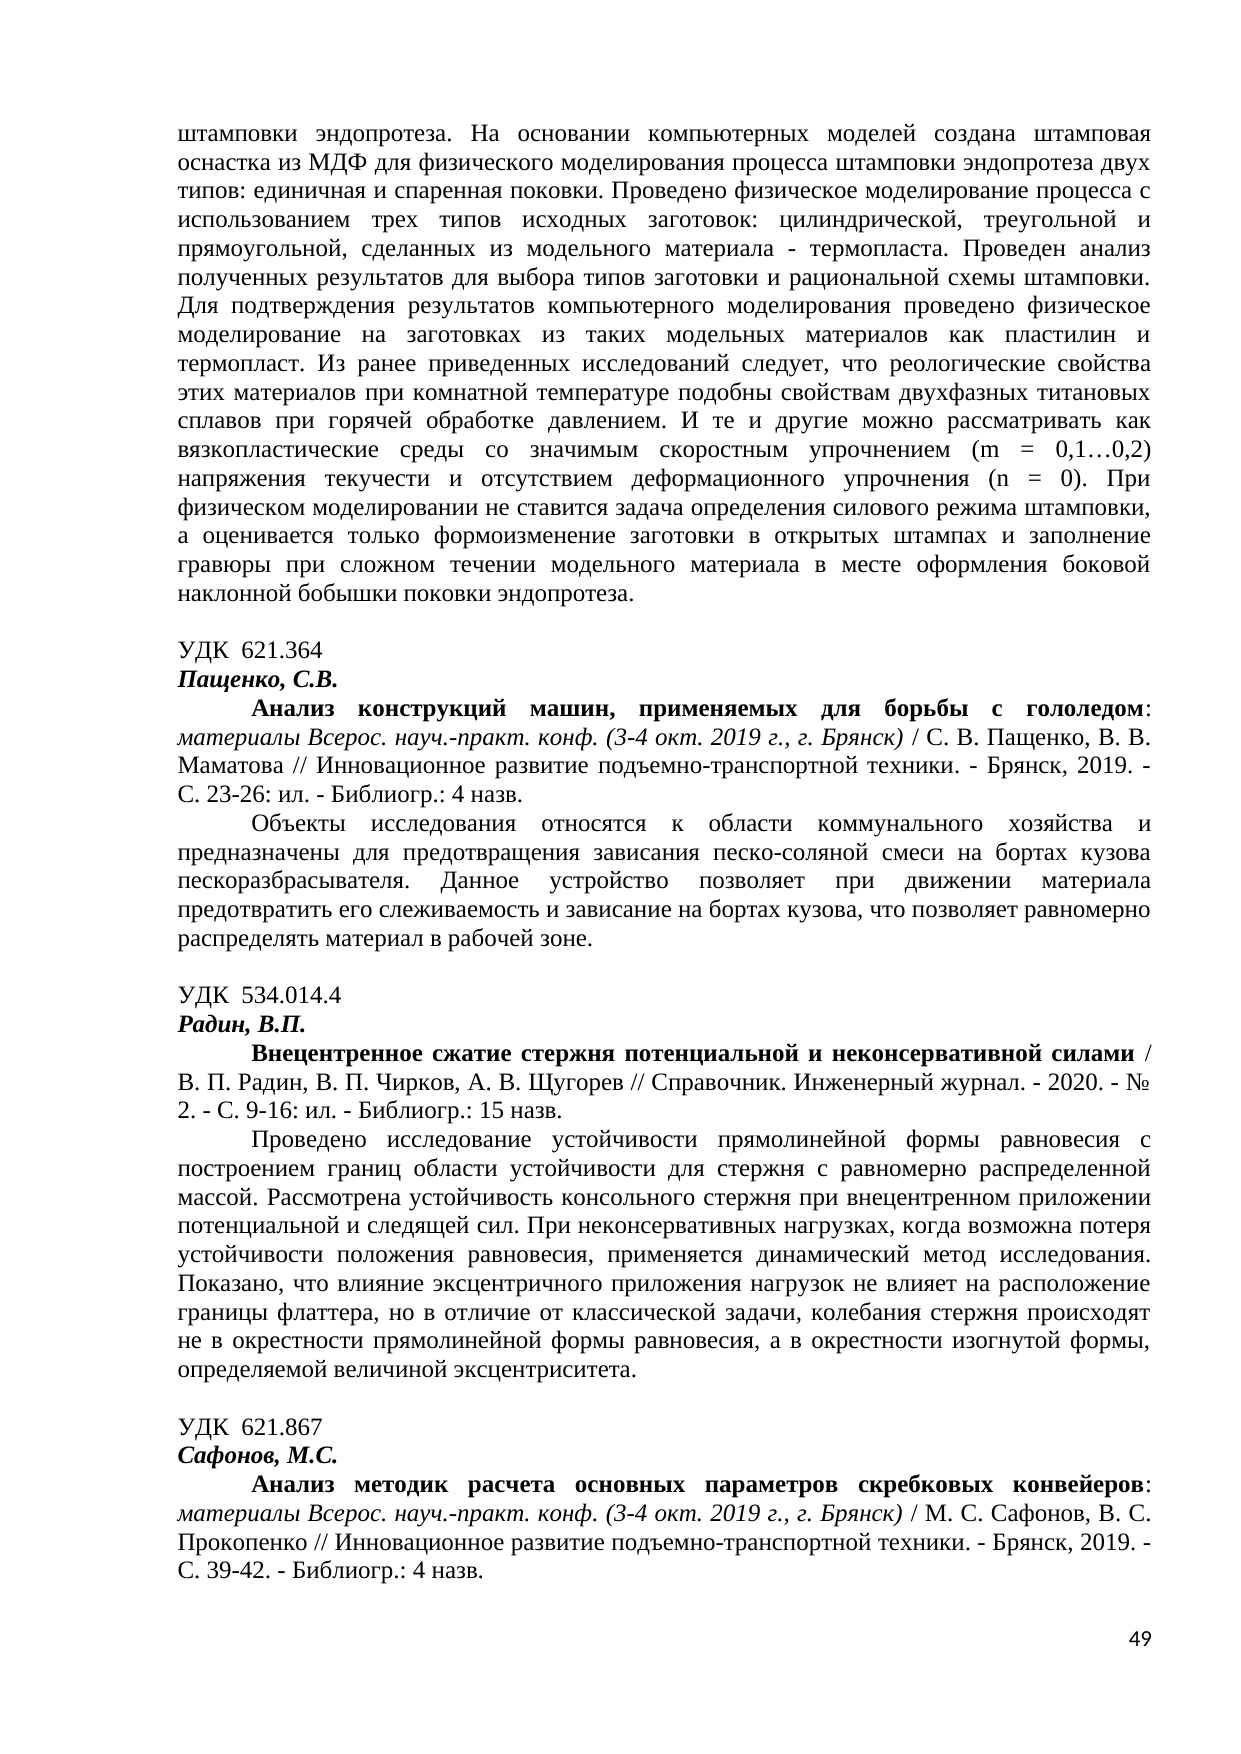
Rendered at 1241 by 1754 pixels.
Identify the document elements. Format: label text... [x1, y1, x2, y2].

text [177, 118, 1152, 607]
text Пащенко, С.В. [177, 664, 1152, 693]
text УДК 534.014.4 [177, 981, 1152, 1009]
text УДК 621.867 [177, 1412, 1152, 1441]
text Проведено исследование устойчивости прямолинейной формы равновесия с построением границ области устойчивости для стержня с равномерно распределенной массой. Рассмотрена устойчивость консольного стержня при внецентренном приложении потенциальной и следящей сил. При неконсервативных нагрузках, когда возможна потеря устойчивости положения равновесия, применяется динамический метод исследования. Показано, что влияние эксцентричного приложения нагрузок не влияет на расположение границы флаттера, но в отличие от классической задачи, колебания стержня происходят не в окрестности прямолинейной формы равновесия, а в окрестности изогнутой формы, определяемой величиной эксцентриситета. [177, 1124, 1152, 1383]
text УДК 621.364 [177, 636, 1152, 664]
text Анализ конструкций машин, применяемых для борьбы с гололедом: материалы Всерос. науч.-практ. конф. (3-4 окт. 2019 г., г. Брянск) / С. В. Пащенко, В. В. Маматова // Инновационное развитие подъемно-транспортной техники. - Брянск, 2019. - С. 23-26: ил. - Библиогр.: 4 назв. [177, 693, 1152, 808]
text Объекты исследования относятся к области коммунального хозяйства и предназначены для предотвращения зависания песко-соляной смеси на бортах кузова пескоразбрасывателя. Данное устройство позволяет при движении материала предотвратить его слеживаемость и зависание на бортах кузова, что позволяет равномерно распределять материал в рабочей зоне. [177, 808, 1152, 952]
text Радин, В.П. [177, 1009, 1152, 1038]
text Анализ методик расчета основных параметров скребковых конвейеров: материалы Всерос. науч.-практ. конф. (3-4 окт. 2019 г., г. Брянск) / М. С. Сафонов, В. С. Прокопенко // Инновационное развитие подъемно-транспортной техники. - Брянск, 2019. - С. 39-42. - Библиогр.: 4 назв. [177, 1469, 1152, 1584]
text Сафонов, М.С. [177, 1441, 1152, 1469]
text Внецентренное сжатие стержня потенциальной и неконсервативной силами / В. П. Радин, В. П. Чирков, А. В. Щугорев // Справочник. Инженерный журнал. - 2020. - № 2. - С. 9-16: ил. - Библиогр.: 15 назв. [177, 1038, 1152, 1124]
